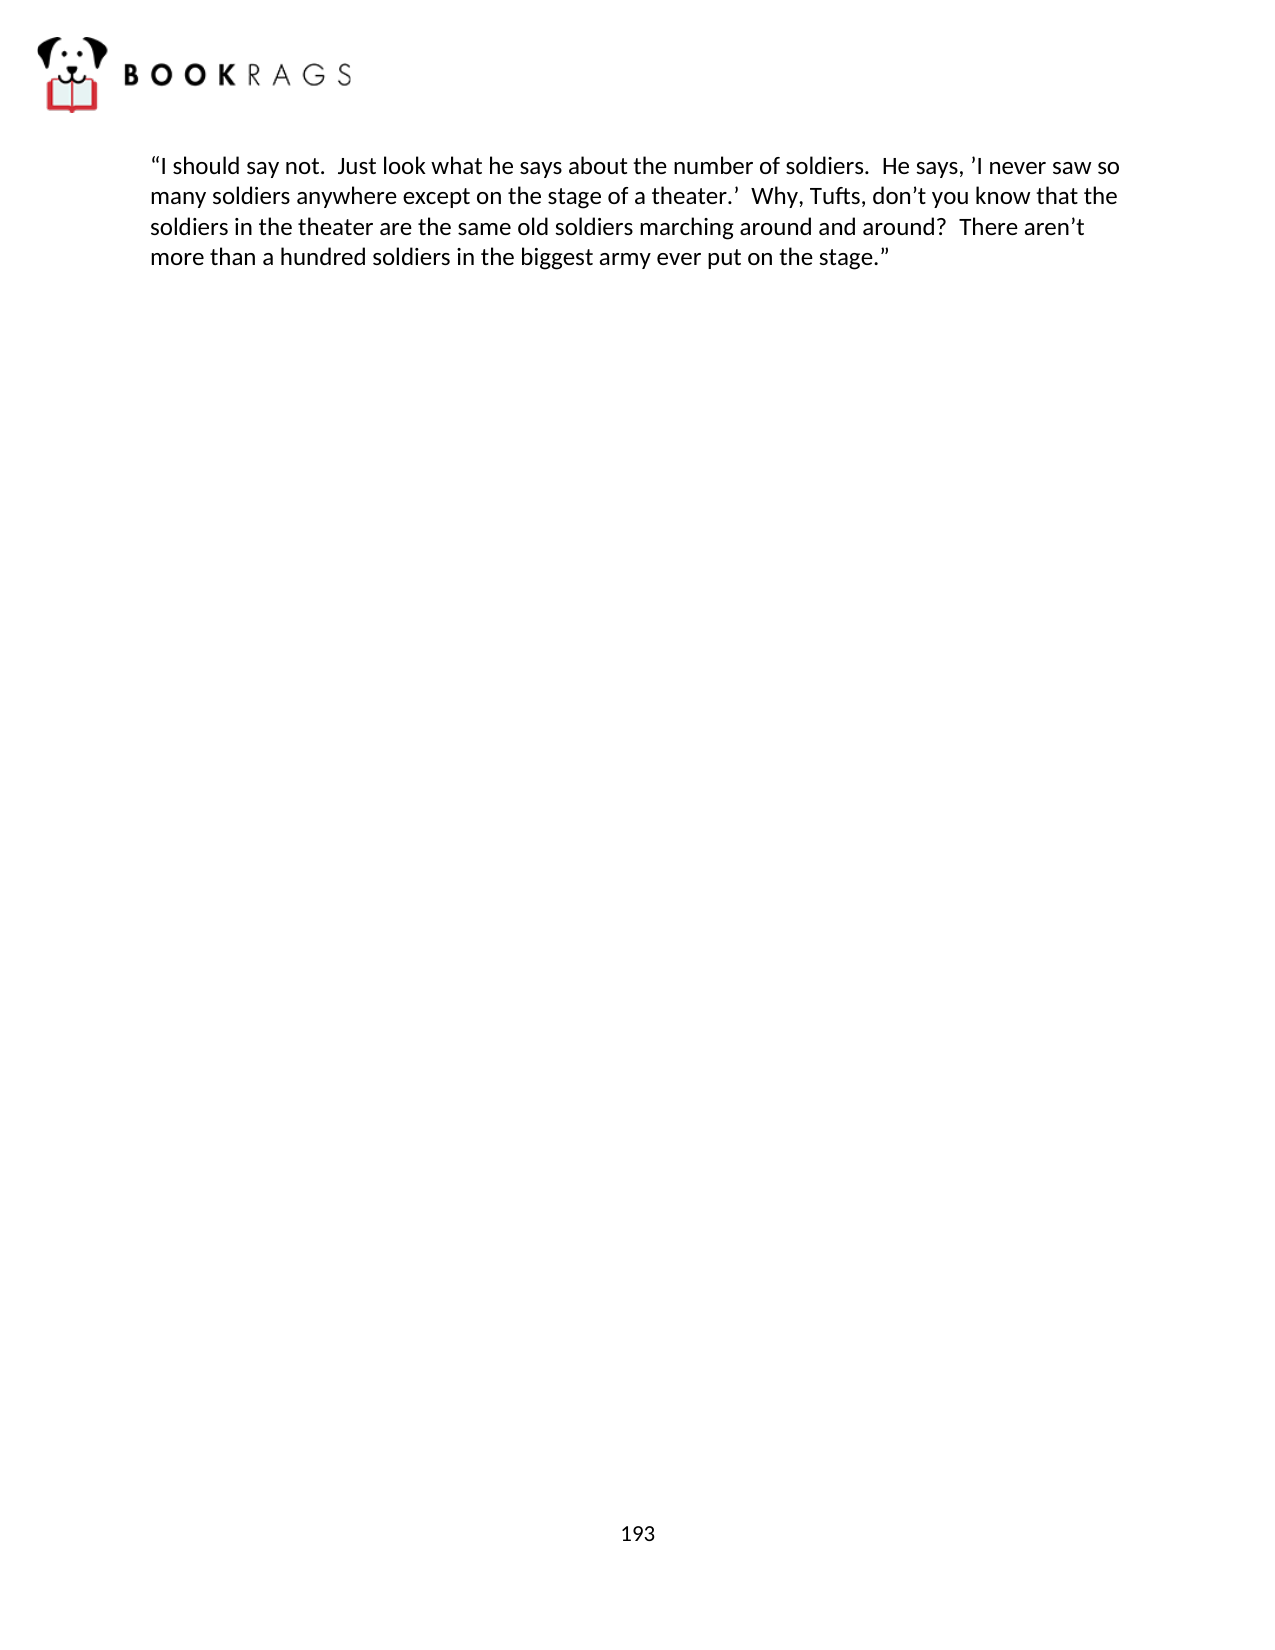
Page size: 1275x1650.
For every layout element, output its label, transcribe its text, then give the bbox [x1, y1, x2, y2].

picture [37, 37, 351, 113]
text “I should say not. Just look what he says about the number of soldiers. He says, ’I never saw so many soldiers anywhere except on the stage of a theater.’ Why, Tufts, don’t you know that the soldiers in the theater are the same old soldiers marching around and around? There aren’t more than a hundred soldiers in the biggest army ever put on the stage.” [150, 150, 1125, 272]
